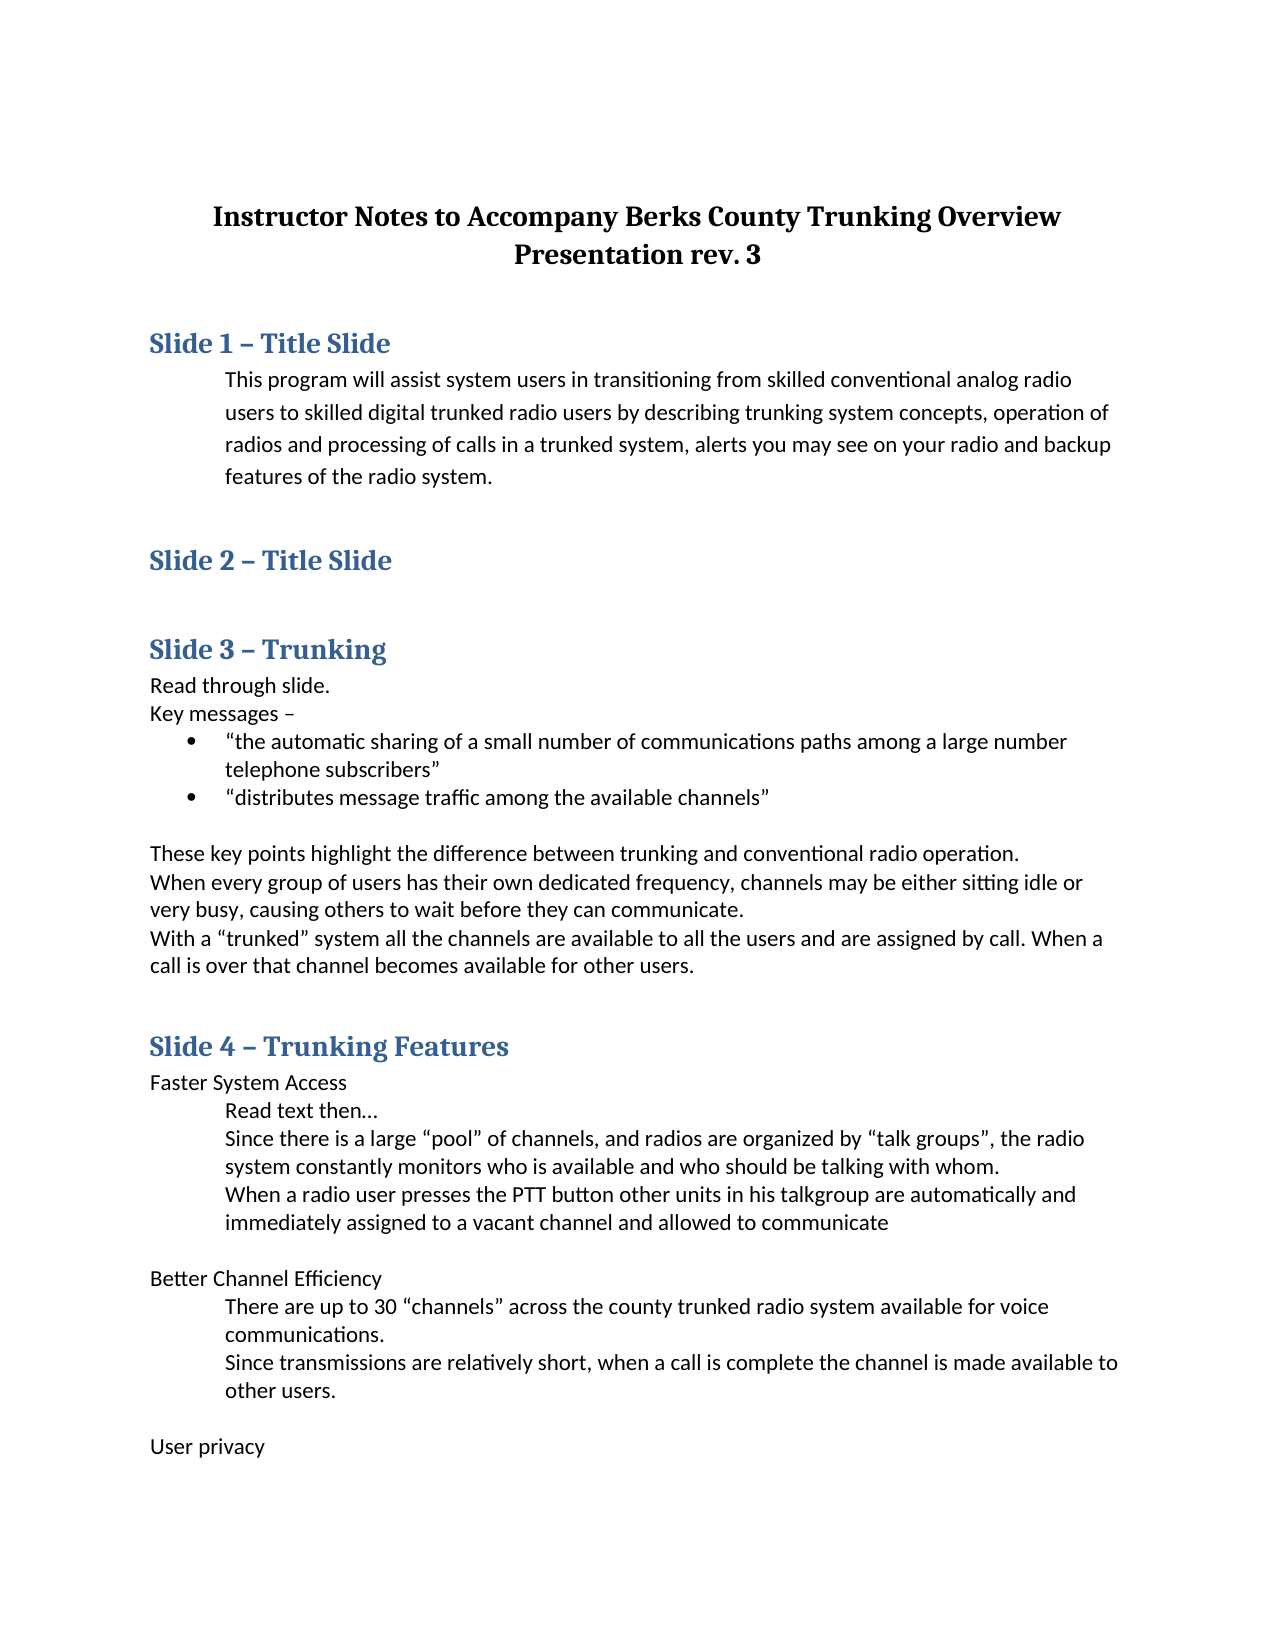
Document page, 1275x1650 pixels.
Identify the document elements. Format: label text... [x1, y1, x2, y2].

text Read through slide. [150, 671, 1125, 699]
text Faster System Access [150, 1068, 1125, 1096]
text This program will assist system users in transitioning from skilled conventional analog radio users to skilled digital trunked radio users by describing trunking system concepts, operation of radios and processing of calls in a trunked system, alerts you may see on your radio and backup features of the radio system. [225, 366, 1125, 490]
text There are up to 30 “channels” across the county trunked radio system available for voice communications. [225, 1292, 1125, 1348]
text User privacy [150, 1432, 1125, 1461]
subtitle Slide 4 – Trunking Features [150, 1030, 1125, 1063]
text With a “trunked” system all the channels are available to all the users and are assigned by call. When a call is over that channel becomes available for other users. [150, 924, 1125, 980]
text Read text then… [225, 1096, 1125, 1124]
text Since there is a large “pool” of channels, and radios are organized by “talk groups”, the radio system constantly monitors who is available and who should be talking with whom. [225, 1124, 1125, 1180]
text Key messages – [150, 699, 1125, 727]
list “distributes message traffic among the available channels” [187, 783, 1125, 812]
subtitle Instructor Notes to Accompany Berks County Trunking Overview Presentation rev. 3 [150, 200, 1125, 272]
text Since transmissions are relatively short, when a call is complete the channel is made available to other users. [225, 1348, 1125, 1404]
subtitle Slide 2 – Title Slide [150, 544, 1125, 578]
list “the automatic sharing of a small number of communications paths among a large number telephone subscribers” [187, 727, 1125, 783]
text When a radio user presses the PTT button other units in his talkgroup are automatically and immediately assigned to a vacant channel and allowed to communicate [225, 1180, 1125, 1236]
subtitle Slide 3 – Trunking [150, 633, 1125, 666]
subtitle Slide 1 – Title Slide [150, 327, 1125, 361]
text When every group of users has their own dedicated frequency, channels may be either sitting idle or very busy, causing others to wait before they can communicate. [150, 868, 1125, 924]
text Better Channel Efficiency [150, 1264, 1125, 1292]
text These key points highlight the difference between trunking and conventional radio operation. [150, 839, 1125, 868]
